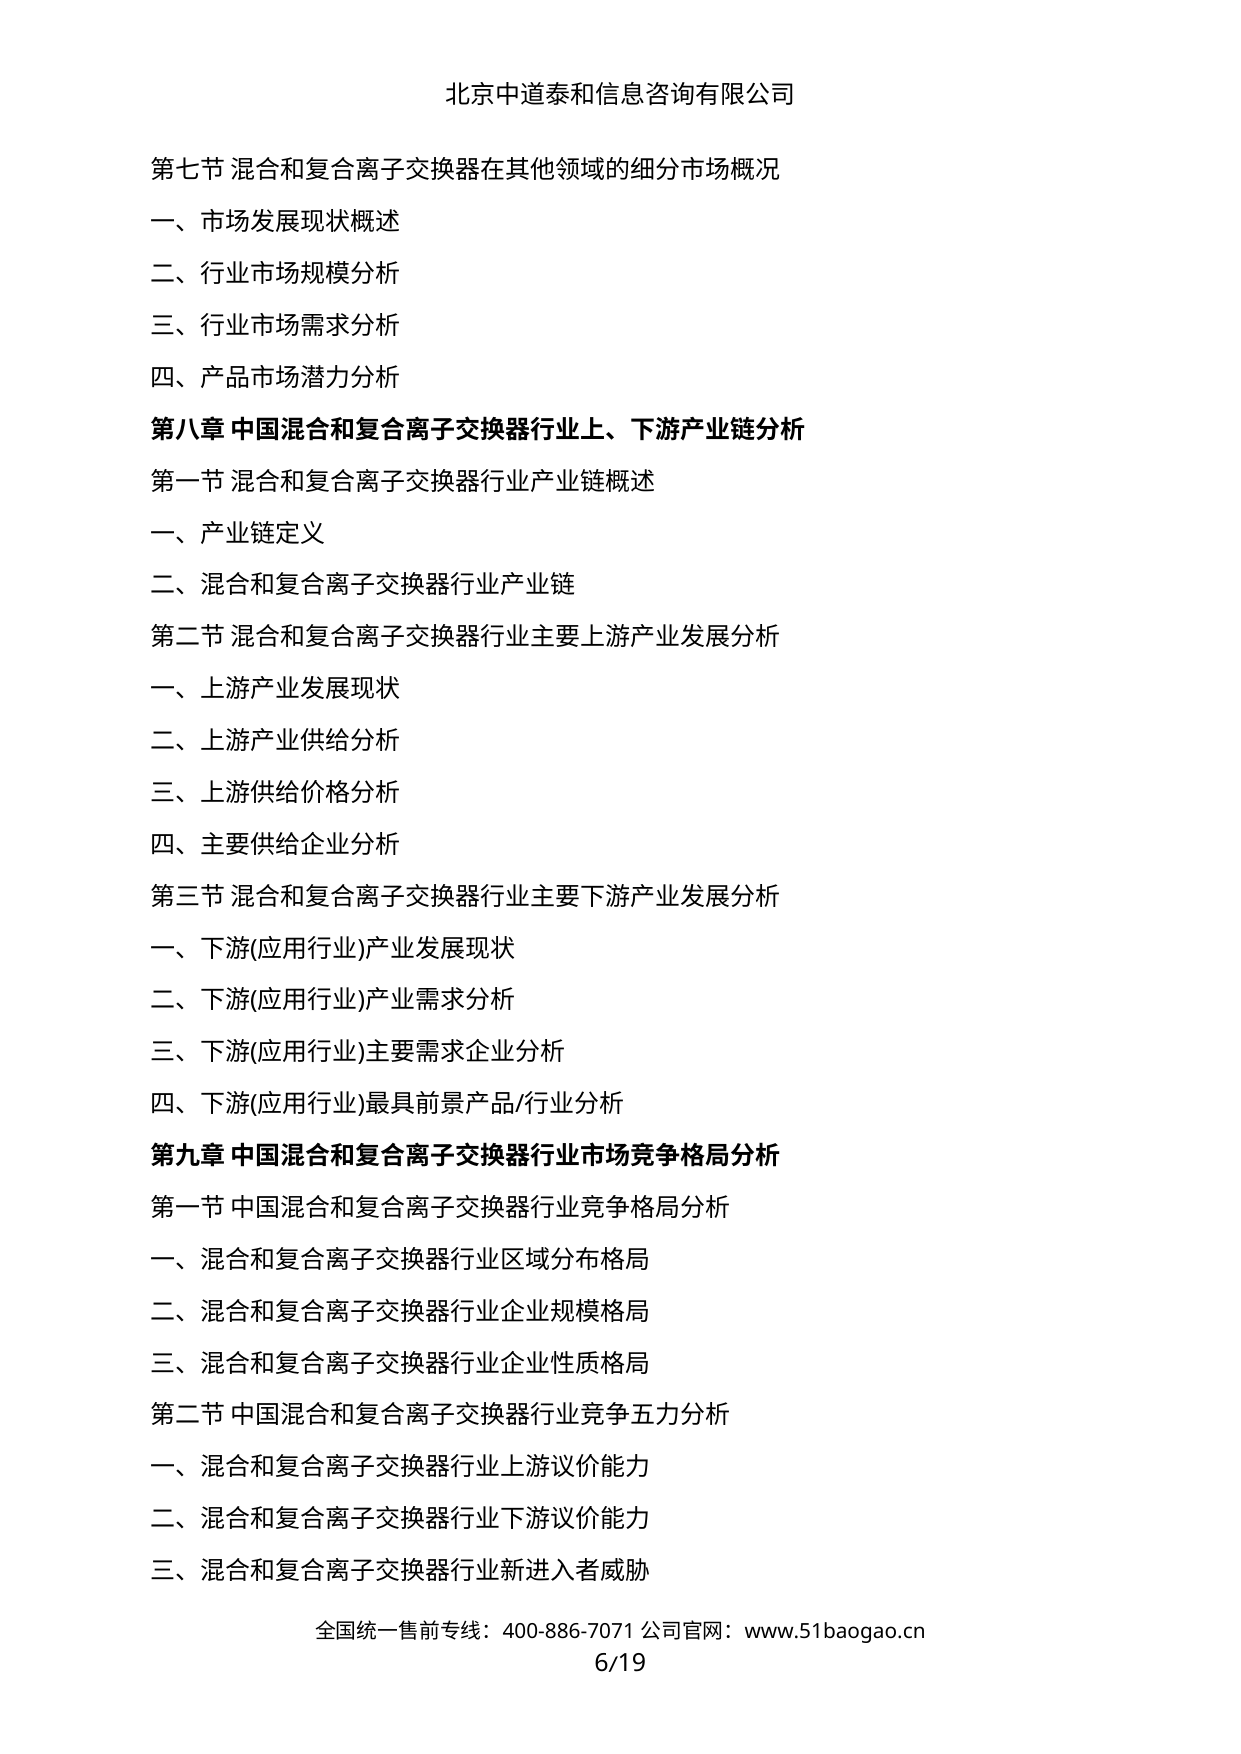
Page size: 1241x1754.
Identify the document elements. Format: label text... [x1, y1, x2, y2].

text 二、上游产业供给分析 [150, 721, 1090, 757]
text 四、产品市场潜力分析 [150, 357, 1090, 394]
text 三、混合和复合离子交换器行业企业性质格局 [150, 1343, 1090, 1379]
text 一、产业链定义 [150, 513, 1090, 549]
text 第三节 混合和复合离子交换器行业主要下游产业发展分析 [150, 876, 1090, 912]
text 二、混合和复合离子交换器行业产业链 [150, 565, 1090, 601]
text 第九章 中国混合和复合离子交换器行业市场竞争格局分析 [150, 1136, 1090, 1172]
text 二、行业市场规模分析 [150, 254, 1090, 290]
text 第二节 混合和复合离子交换器行业主要上游产业发展分析 [150, 617, 1090, 653]
text 二、混合和复合离子交换器行业下游议价能力 [150, 1499, 1090, 1535]
text 第二节 中国混合和复合离子交换器行业竞争五力分析 [150, 1395, 1090, 1431]
text 三、上游供给价格分析 [150, 772, 1090, 809]
text 一、上游产业发展现状 [150, 669, 1090, 705]
text 一、市场发展现状概述 [150, 202, 1090, 238]
text 三、混合和复合离子交换器行业新进入者威胁 [150, 1551, 1090, 1587]
text 四、主要供给企业分析 [150, 824, 1090, 861]
text 第八章 中国混合和复合离子交换器行业上、下游产业链分析 [150, 409, 1090, 446]
text 三、行业市场需求分析 [150, 306, 1090, 342]
text 第七节 混合和复合离子交换器在其他领域的细分市场概况 [150, 150, 1090, 186]
text 三、下游(应用行业)主要需求企业分析 [150, 1032, 1090, 1068]
text 一、混合和复合离子交换器行业区域分布格局 [150, 1239, 1090, 1276]
text 二、下游(应用行业)产业需求分析 [150, 980, 1090, 1016]
text 第一节 混合和复合离子交换器行业产业链概述 [150, 461, 1090, 497]
text 第一节 中国混合和复合离子交换器行业竞争格局分析 [150, 1187, 1090, 1224]
text 一、混合和复合离子交换器行业上游议价能力 [150, 1447, 1090, 1483]
text 四、下游(应用行业)最具前景产品/行业分析 [150, 1084, 1090, 1120]
text 二、混合和复合离子交换器行业企业规模格局 [150, 1291, 1090, 1327]
text 一、下游(应用行业)产业发展现状 [150, 928, 1090, 964]
